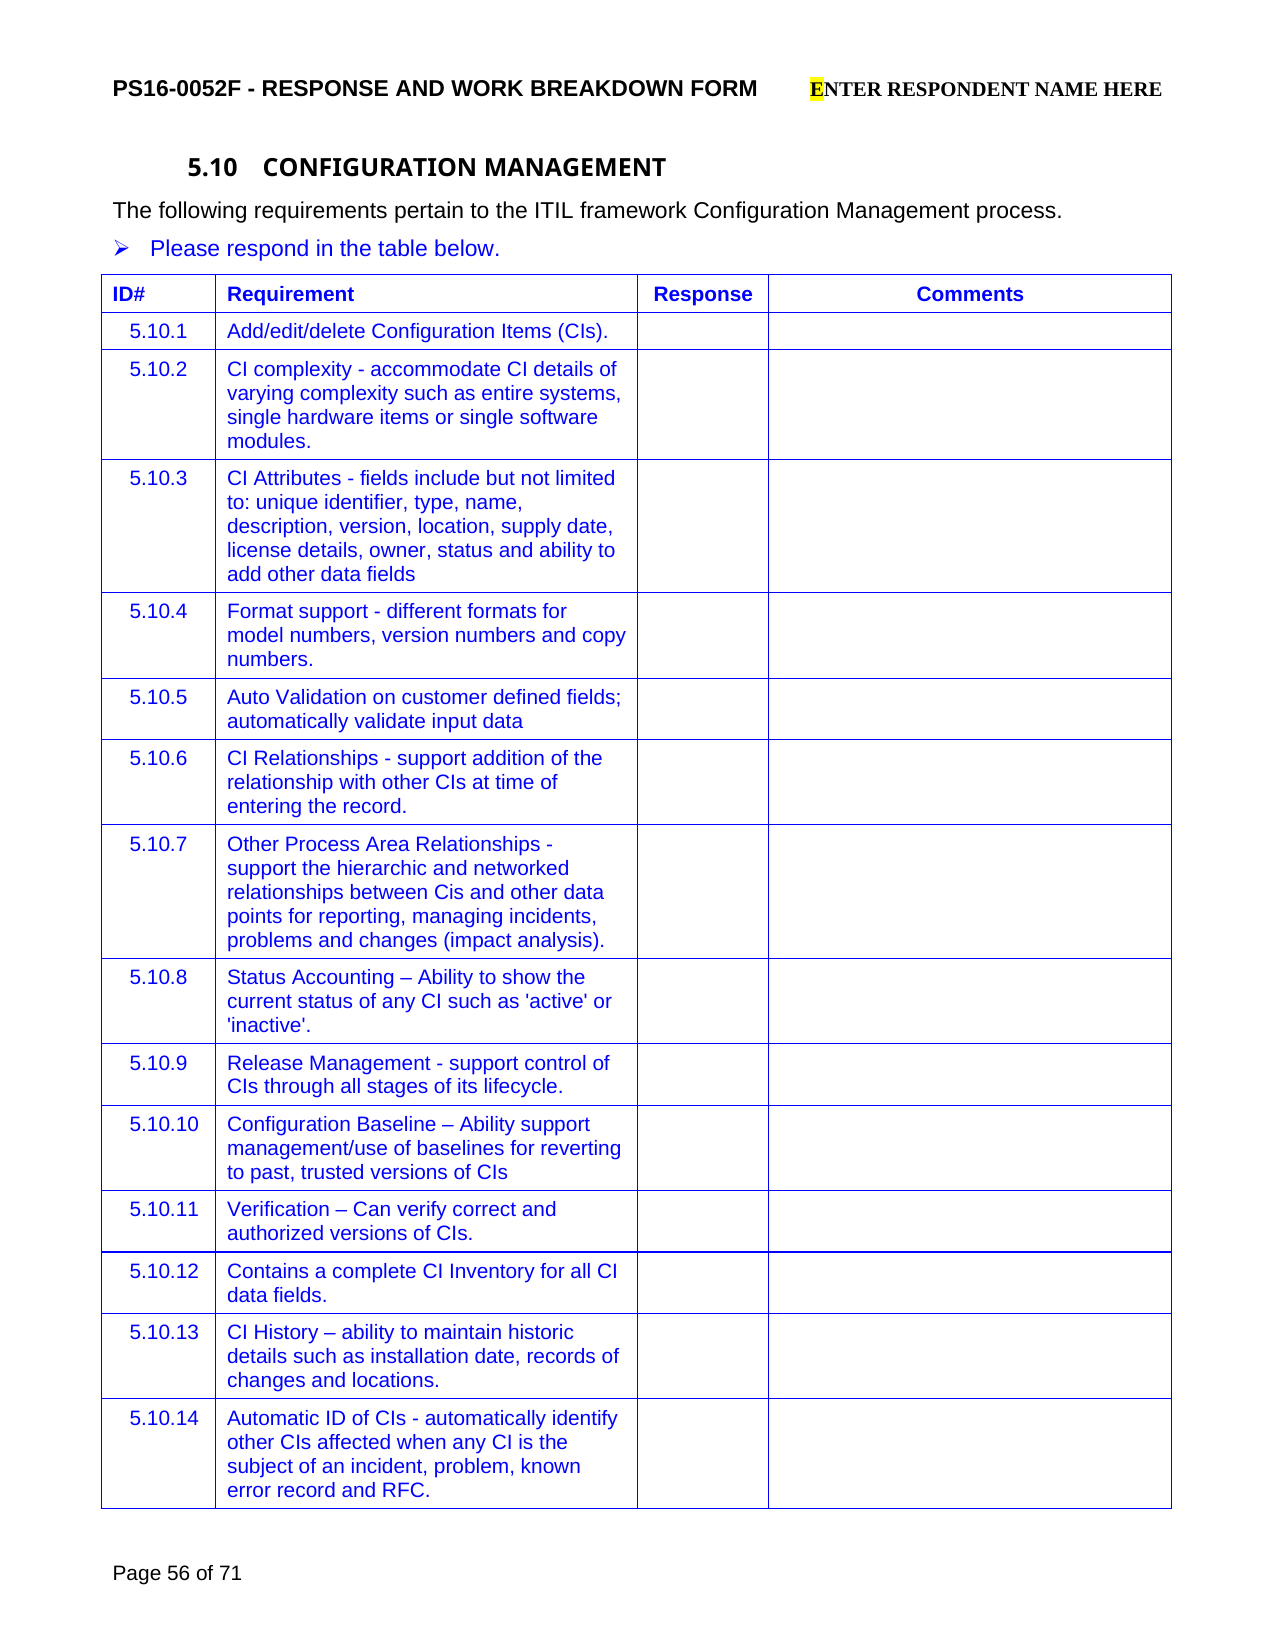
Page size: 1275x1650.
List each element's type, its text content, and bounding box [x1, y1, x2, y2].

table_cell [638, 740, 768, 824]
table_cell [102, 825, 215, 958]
list Please respond in the table below. [112, 235, 1162, 262]
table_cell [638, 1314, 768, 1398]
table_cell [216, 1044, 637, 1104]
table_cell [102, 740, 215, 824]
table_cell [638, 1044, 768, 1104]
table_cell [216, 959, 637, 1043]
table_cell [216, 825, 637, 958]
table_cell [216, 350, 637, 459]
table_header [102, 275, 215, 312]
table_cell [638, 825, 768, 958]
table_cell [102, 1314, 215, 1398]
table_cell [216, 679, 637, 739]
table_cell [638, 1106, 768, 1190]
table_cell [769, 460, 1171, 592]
subtitle CONFIGURATION MANAGEMENT [112, 150, 1162, 184]
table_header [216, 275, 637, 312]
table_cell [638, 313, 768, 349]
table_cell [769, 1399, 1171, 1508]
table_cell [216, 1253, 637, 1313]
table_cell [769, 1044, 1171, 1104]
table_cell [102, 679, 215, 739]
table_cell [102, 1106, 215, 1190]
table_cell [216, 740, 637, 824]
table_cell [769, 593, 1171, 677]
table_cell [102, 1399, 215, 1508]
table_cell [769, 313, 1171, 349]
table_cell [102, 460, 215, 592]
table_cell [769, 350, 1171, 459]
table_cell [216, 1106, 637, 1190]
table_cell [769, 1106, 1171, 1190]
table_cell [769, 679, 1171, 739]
text The following requirements pertain to the ITIL framework Configuration Management process. [112, 197, 1162, 223]
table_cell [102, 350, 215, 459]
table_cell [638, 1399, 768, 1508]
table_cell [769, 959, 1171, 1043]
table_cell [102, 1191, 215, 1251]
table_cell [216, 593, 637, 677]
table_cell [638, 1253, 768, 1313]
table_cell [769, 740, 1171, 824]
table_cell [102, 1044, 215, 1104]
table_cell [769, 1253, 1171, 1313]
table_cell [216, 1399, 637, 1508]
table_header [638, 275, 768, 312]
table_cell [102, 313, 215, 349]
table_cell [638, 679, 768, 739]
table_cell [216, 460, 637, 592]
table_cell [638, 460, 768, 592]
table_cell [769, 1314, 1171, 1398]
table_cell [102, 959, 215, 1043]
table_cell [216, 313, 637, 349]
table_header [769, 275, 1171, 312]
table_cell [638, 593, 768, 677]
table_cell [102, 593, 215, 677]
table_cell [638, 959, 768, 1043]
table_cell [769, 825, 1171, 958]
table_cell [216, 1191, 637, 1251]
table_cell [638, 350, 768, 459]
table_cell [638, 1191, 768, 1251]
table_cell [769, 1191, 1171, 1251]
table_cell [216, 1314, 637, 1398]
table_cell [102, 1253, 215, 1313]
